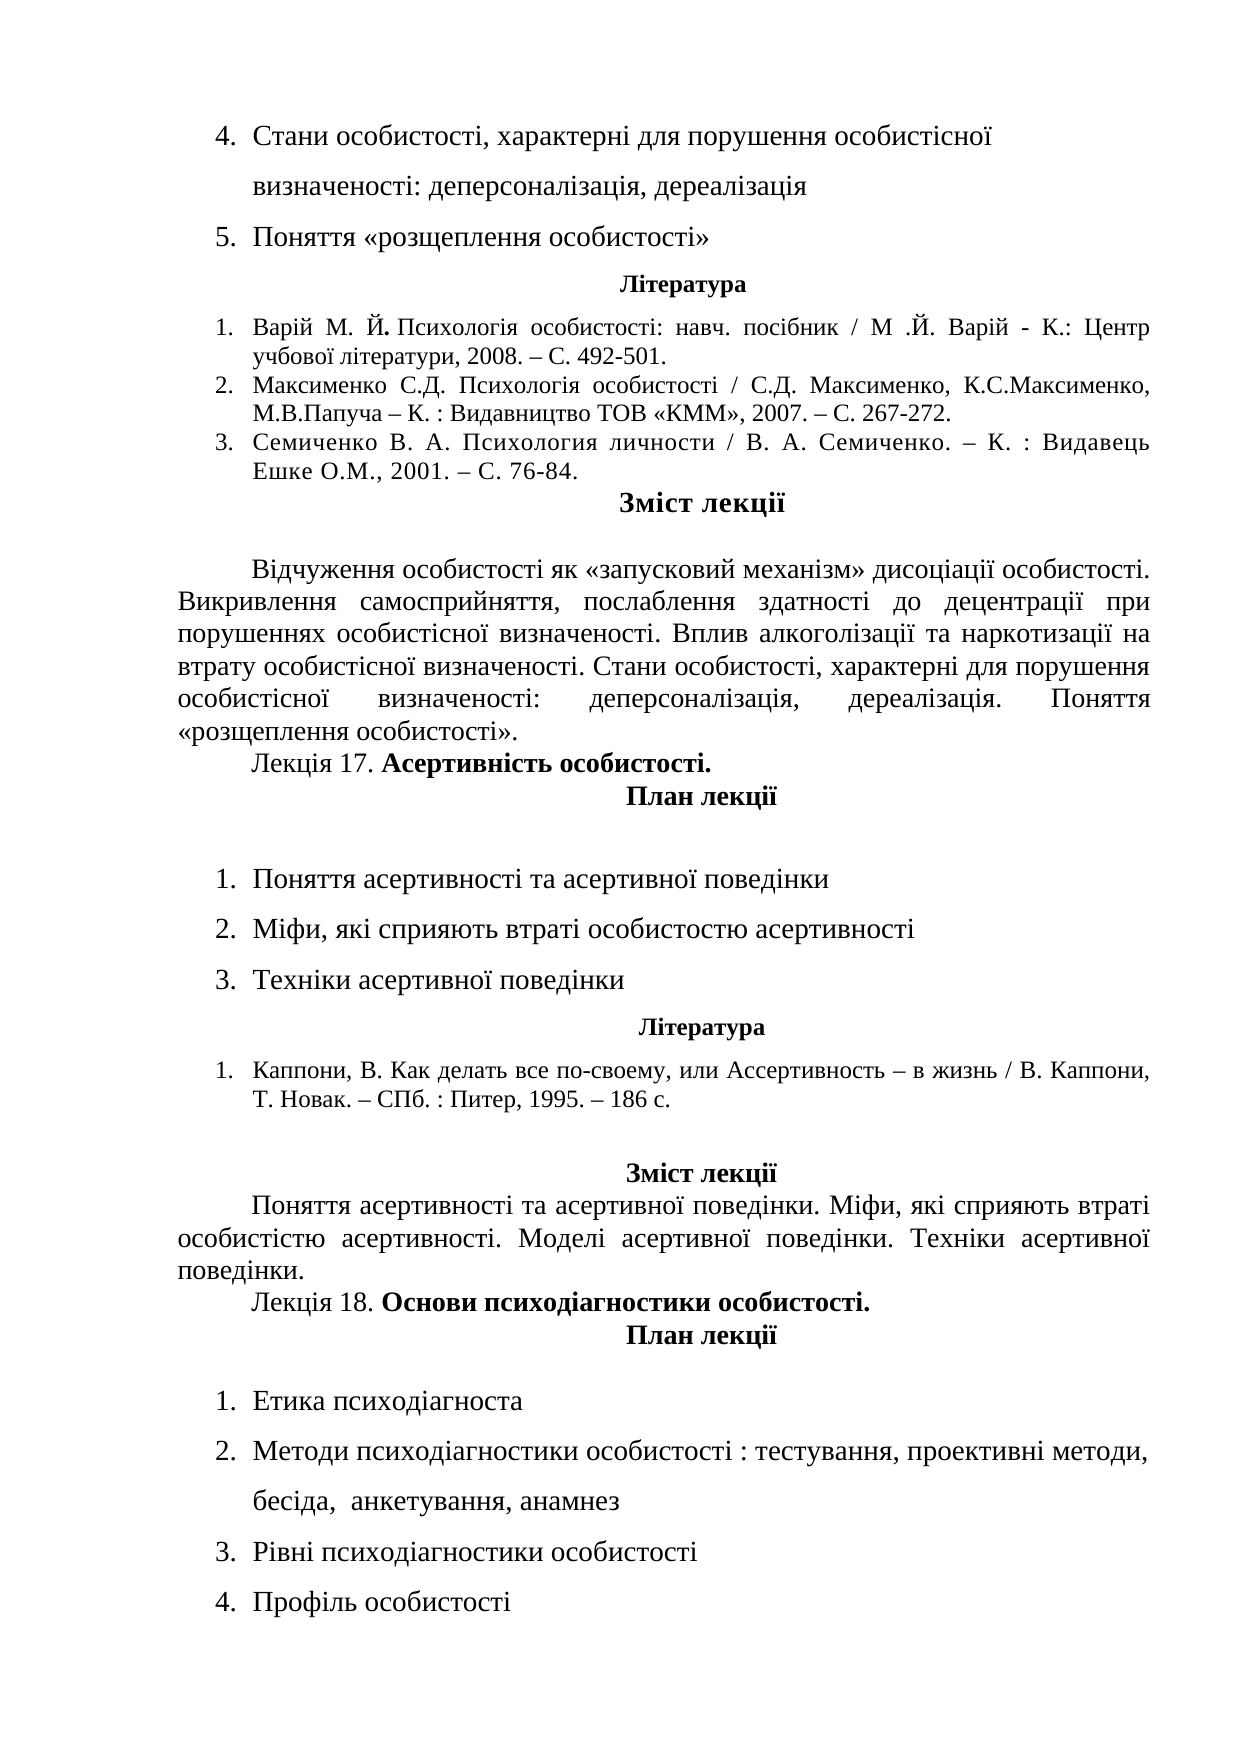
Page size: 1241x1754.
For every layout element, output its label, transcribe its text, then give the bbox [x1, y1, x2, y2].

list Поняття асертивності та асертивної поведінки [215, 861, 1152, 895]
text Зміст лекції [252, 485, 1152, 518]
text Лекція 18. Основи психодіагностики особистості. [177, 1286, 1152, 1318]
text Література [215, 269, 1152, 298]
text Поняття асертивності та асертивної поведінки. Міфи, які сприяють втраті особистістю асертивності. Моделі асертивної поведінки. Техніки асертивної поведінки. [177, 1188, 1152, 1286]
list Рівні психодіагностики особистості [215, 1534, 1152, 1567]
text Лекція 17. Асертивність особистості. [177, 746, 1152, 778]
text План лекції [177, 778, 1152, 811]
text Література [252, 1012, 1152, 1041]
list Міфи, які сприяють втраті особистостю асертивності [215, 912, 1152, 945]
text Зміст лекції [177, 1156, 1152, 1188]
list Каппони, В. Как делать все по-своему, или Ассертивность – в жизнь / В. Каппони, Т. Новак. – СПб. : Питер, 1995. – 186 с. [215, 1055, 1152, 1113]
list Методи психодіагностики особистості : тестування, проективні методи, бесіда, анкетування, анамнез [215, 1433, 1152, 1517]
list Етика психодіагноста [215, 1383, 1152, 1416]
list Максименко С.Д. Психологія особистості / С.Д. Максименко, К.С.Максименко, М.В.Папуча – К. : Видавництво ТОВ «КММ», 2007. – С. 267-272. [215, 370, 1152, 427]
list Варій M. Й. Психологія особистості: навч. посібник / М .Й. Варій - К.: Центр учбової літератури, 2008. – С. 492-501. [215, 312, 1152, 370]
text План лекції [177, 1318, 1152, 1350]
list Профіль особистості [215, 1584, 1152, 1617]
text Відчуження особистості як «запусковий механізм» дисоціації особистості. Викривлення самосприйняття, послаблення здатності до децентрації при порушеннях особистісної визначеності. Вплив алкоголізації та наркотизації на втрату особистісної визначеності. Стани особистості, характерні для порушення особистісної визначеності: деперсоналізація, дереалізація. Поняття «розщеплення особистості». [177, 552, 1152, 746]
list Поняття «розщеплення особистості» [215, 219, 1152, 252]
list Стани особистості, характерні для порушення особистісної визначеності: деперсоналізація, дереалізація [215, 118, 1152, 202]
list Техніки асертивної поведінки [215, 962, 1152, 995]
list Семиченко В. А. Психология личности / В. А. Семиченко. – К. : Видавець Ешке О.М., 2001. – С. 76-84. [215, 427, 1152, 485]
